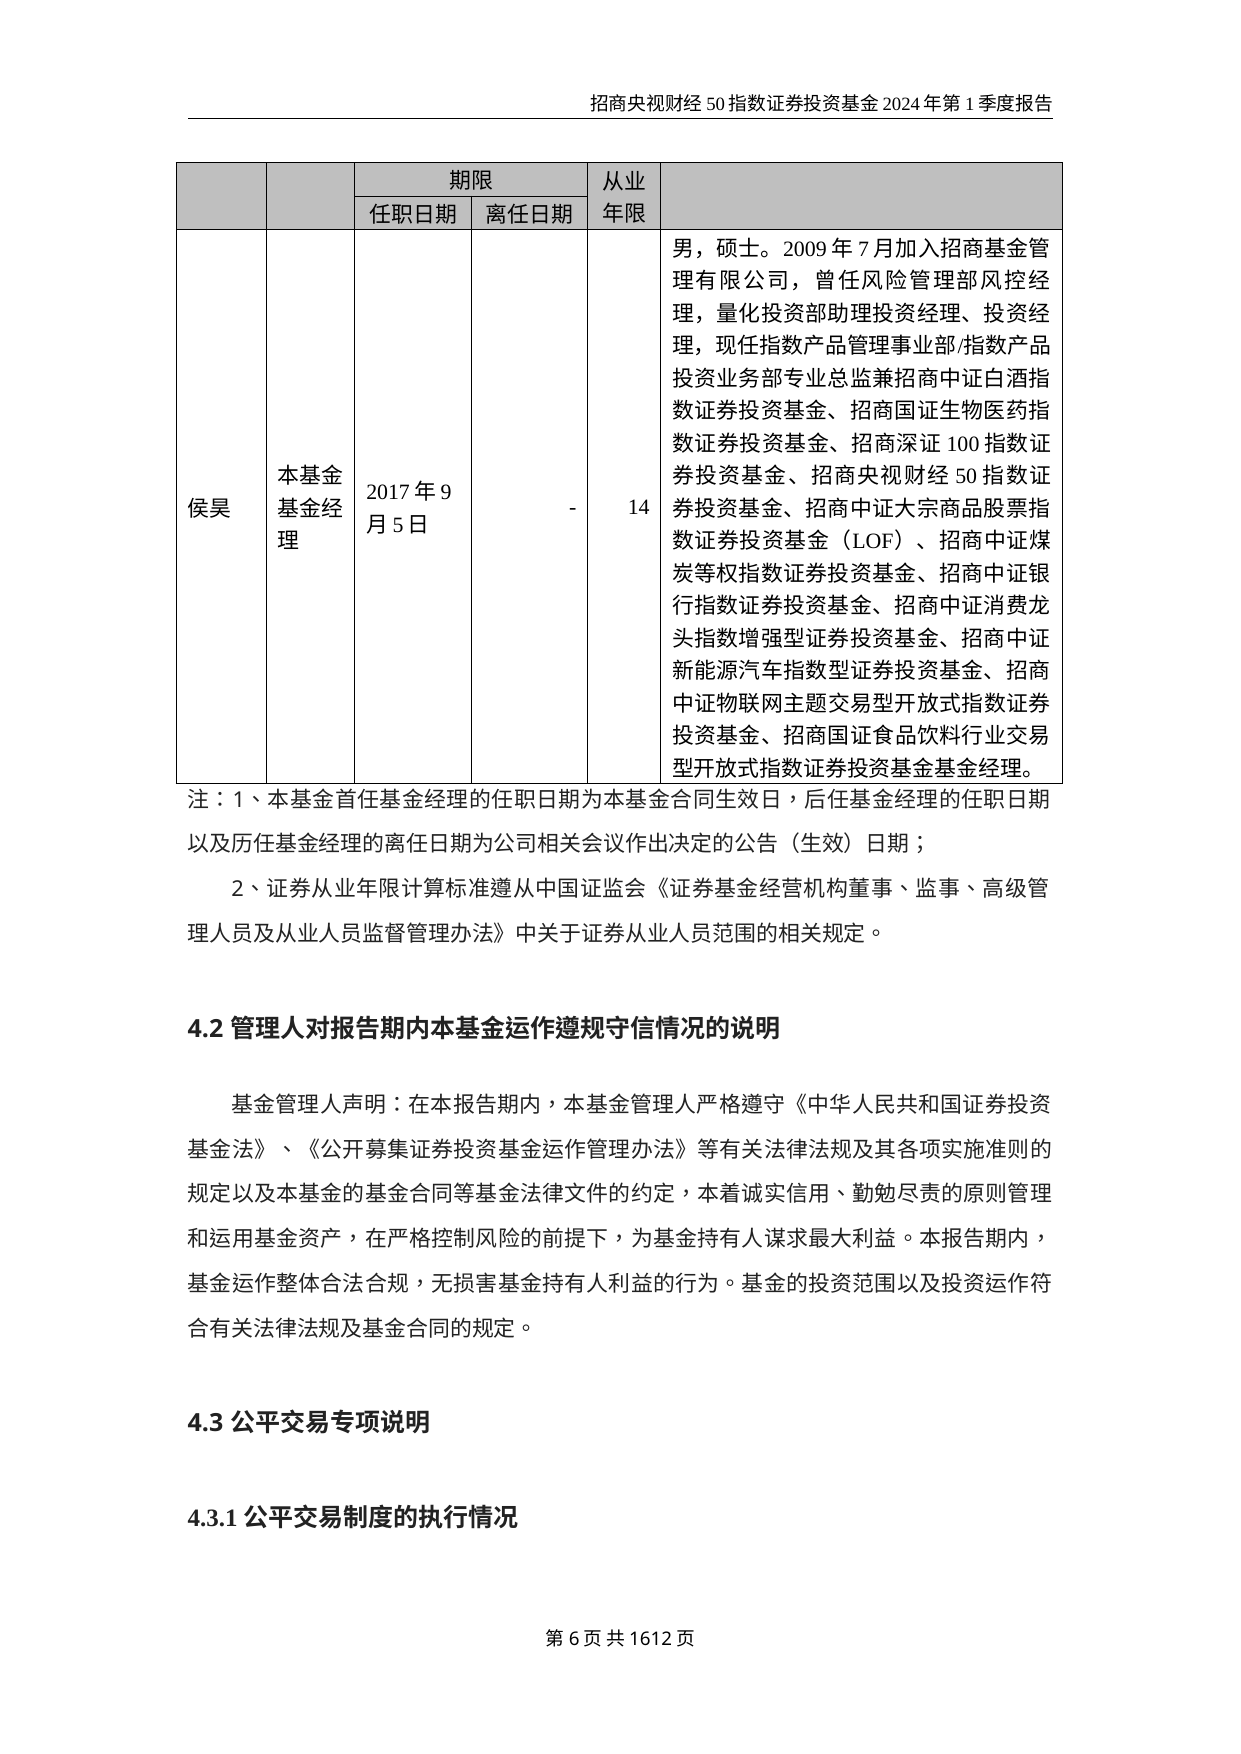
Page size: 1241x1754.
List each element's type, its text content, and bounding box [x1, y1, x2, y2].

table_cell 14 [588, 230, 660, 783]
table_cell 本基金基金经理 [267, 230, 354, 783]
text 公平交易专项说明 [187, 1390, 1053, 1455]
table_cell 男，硕士。2009年7月加入招商基金管理有限公司，曾任风险管理部风控经理，量化投资部助理投资经理、投资经理，现任指数产品管理事业部/指数产品投资业务部专业总监兼招商中证白酒指数证券投资基金、招商国证生物医药指数证券投资基金、招商深证100指数证券投资基金、招商央视财经50指数证券投资基金、招商中证大宗商品股票指数证券投资基金（LOF）、招商中证煤炭等权指数证券投资基金、招商中证银行指数证券投资基金、招商中证消费龙头指数增强型证券投资基金、招商中证新能源汽车指数型证券投资基金、招商中证物联网主题交易型开放式指数证券投资基金、招商国证食品饮料行业交易型开放式指数证券投资基金基金经理。 [661, 230, 1062, 783]
table_header 职务 [267, 163, 354, 229]
text 2、证券从业年限计算标准遵从中国证监会《证券基金经营机构董事、监事、高级管理人员及从业人员监督管理办法》中关于证券从业人员范围的相关规定。 [187, 873, 1053, 947]
table_cell - [472, 230, 587, 783]
table_cell 离任日期 [472, 197, 587, 229]
text 注：1、本基金首任基金经理的任职日期为本基金合同生效日，后任基金经理的任职日期以及历任基金经理的离任日期为公司相关会议作出决定的公告（生效）日期； [187, 784, 1053, 858]
table_header 姓名 [177, 163, 266, 229]
table_header 任本基金的基金经理期限 [355, 163, 587, 196]
table_cell 侯昊 [177, 230, 266, 783]
text 管理人对报告期内本基金运作遵规守信情况的说明 [187, 995, 1053, 1060]
table_header 证券从业年限 [588, 163, 660, 229]
table_cell 任职日期 [355, 197, 471, 229]
text 基金管理人声明：在本报告期内，本基金管理人严格遵守《中华人民共和国证券投资基金法》、《公开募集证券投资基金运作管理办法》等有关法律法规及其各项实施准则的规定以及本基金的基金合同等基金法律文件的约定，本着诚实信用、勤勉尽责的原则管理和运用基金资产，在严格控制风险的前提下，为基金持有人谋求最大利益。本报告期内，基金运作整体合法合规，无损害基金持有人利益的行为。基金的投资范围以及投资运作符合有关法律法规及基金合同的规定。 [187, 1089, 1053, 1342]
table_header 说明 [661, 163, 1062, 229]
text 公平交易制度的执行情况 [187, 1484, 1053, 1549]
table_cell 2017年9月5日 [355, 230, 471, 783]
